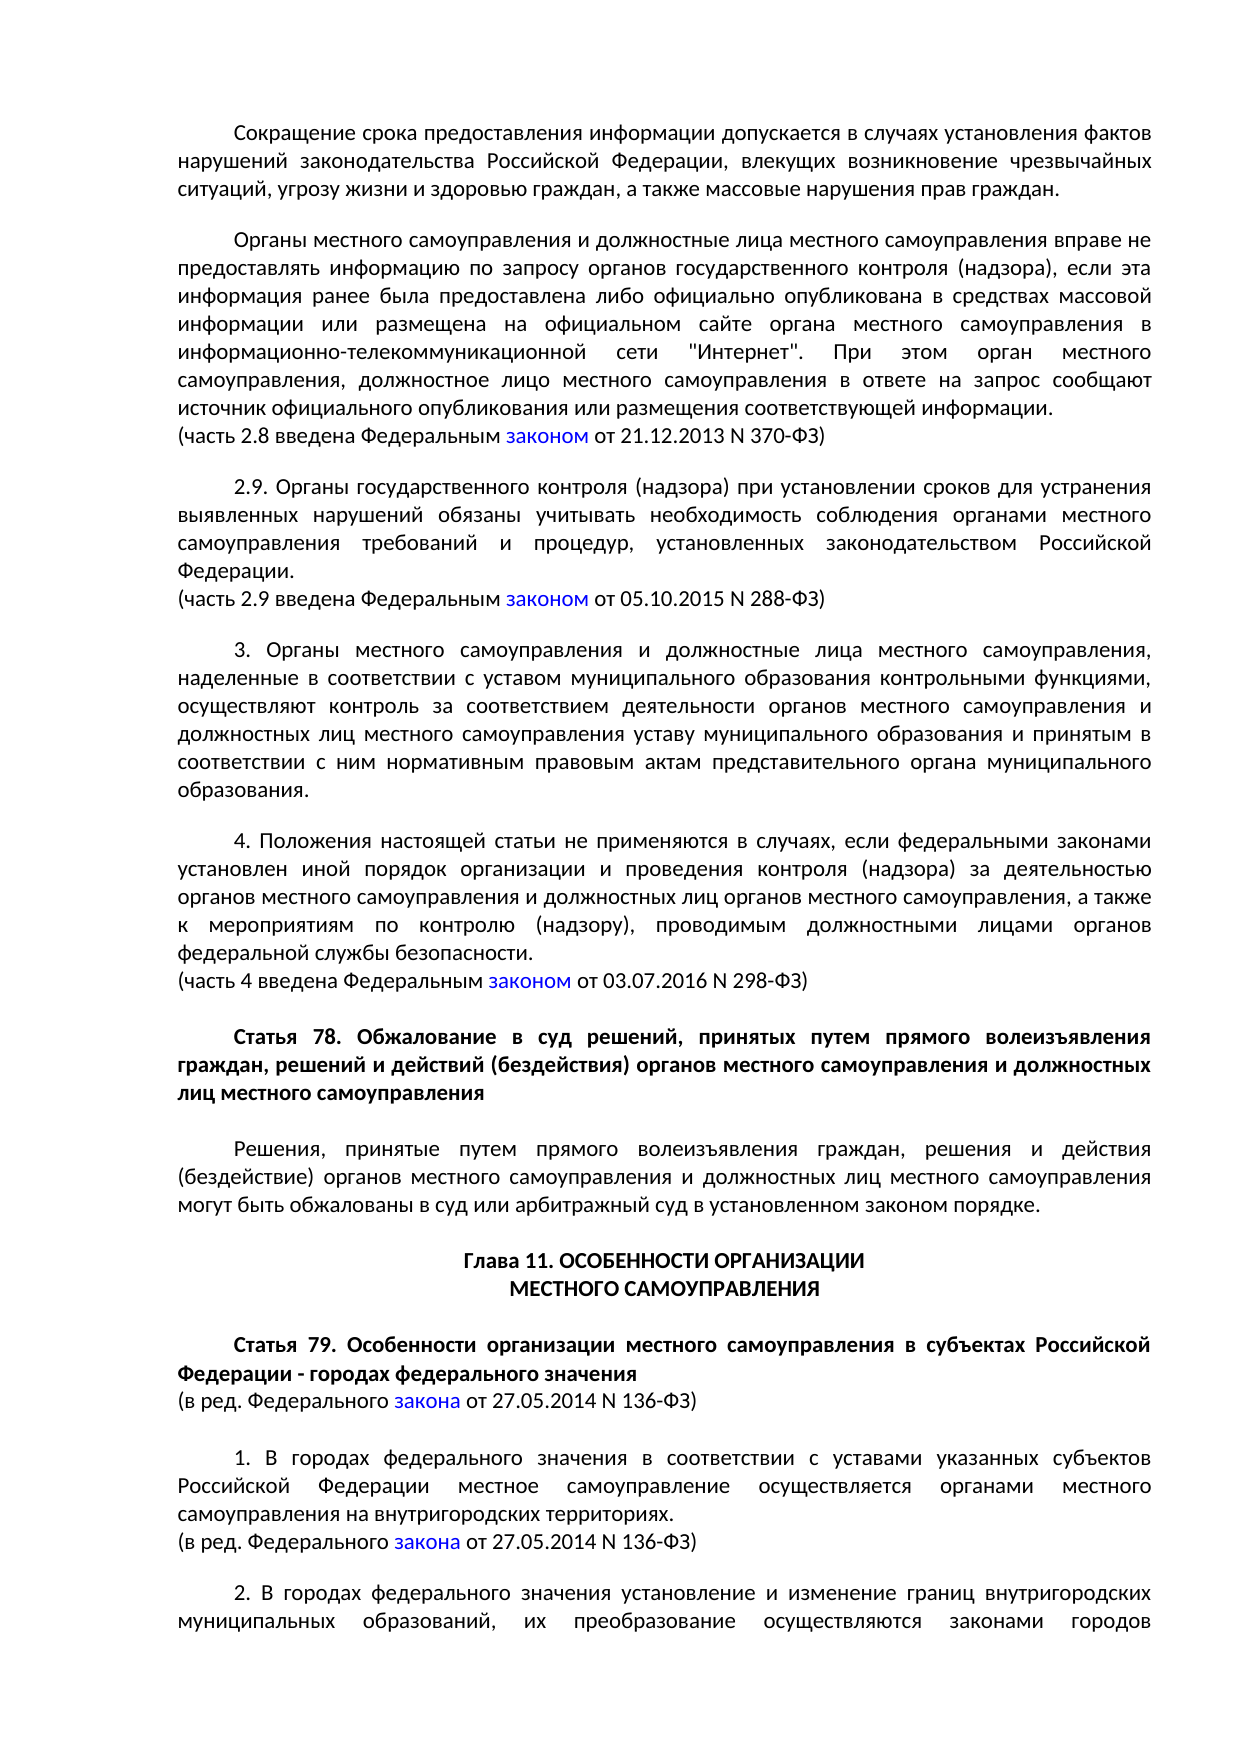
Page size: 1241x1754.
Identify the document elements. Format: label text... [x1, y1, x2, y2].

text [177, 1578, 1152, 1634]
title Статья 78. Обжалование в суд решений, принятых путем прямого волеизъявления граждан, решений и действий (бездействия) органов местного самоуправления и должностных лиц местного самоуправления [177, 1022, 1152, 1106]
text Органы местного самоуправления и должностные лица местного самоуправления вправе не предоставлять информацию по запросу органов государственного контроля (надзора), если эта информация ранее была предоставлена либо официально опубликована в средствах массовой информации или размещена на официальном сайте органа местного самоуправления в информационно-телекоммуникационной сети "Интернет". При этом орган местного самоуправления, должностное лицо местного самоуправления в ответе на запрос сообщают источник официального опубликования или размещения соответствующей информации. [177, 225, 1152, 421]
text (часть 4 введена Федеральным законом от 03.07.2016 N 298-ФЗ) [177, 966, 1152, 994]
text (в ред. Федерального закона от 27.05.2014 N 136-ФЗ) [177, 1387, 1152, 1415]
text (в ред. Федерального закона от 27.05.2014 N 136-ФЗ) [177, 1527, 1152, 1555]
title Глава 11. ОСОБЕННОСТИ ОРГАНИЗАЦИИ [177, 1247, 1152, 1274]
text (часть 2.9 введена Федеральным законом от 05.10.2015 N 288-ФЗ) [177, 584, 1152, 612]
text (часть 2.8 введена Федеральным законом от 21.12.2013 N 370-ФЗ) [177, 421, 1152, 449]
text 2.9. Органы государственного контроля (надзора) при установлении сроков для устранения выявленных нарушений обязаны учитывать необходимость соблюдения органами местного самоуправления требований и процедур, установленных законодательством Российской Федерации. [177, 472, 1152, 584]
text 1. В городах федерального значения в соответствии с уставами указанных субъектов Российской Федерации местное самоуправление осуществляется органами местного самоуправления на внутригородских территориях. [177, 1443, 1152, 1527]
text Решения, принятые путем прямого волеизъявления граждан, решения и действия (бездействие) органов местного самоуправления и должностных лиц местного самоуправления могут быть обжалованы в суд или арбитражный суд в установленном законом порядке. [177, 1134, 1152, 1218]
text Сокращение срока предоставления информации допускается в случаях установления фактов нарушений законодательства Российской Федерации, влекущих возникновение чрезвычайных ситуаций, угрозу жизни и здоровью граждан, а также массовые нарушения прав граждан. [177, 118, 1152, 202]
title МЕСТНОГО САМОУПРАВЛЕНИЯ [177, 1274, 1152, 1303]
text 4. Положения настоящей статьи не применяются в случаях, если федеральными законами установлен иной порядок организации и проведения контроля (надзора) за деятельностью органов местного самоуправления и должностных лиц органов местного самоуправления, а также к мероприятиям по контролю (надзору), проводимым должностными лицами органов федеральной службы безопасности. [177, 826, 1152, 966]
title Статья 79. Особенности организации местного самоуправления в субъектах Российской Федерации - городах федерального значения [177, 1331, 1152, 1387]
text 3. Органы местного самоуправления и должностные лица местного самоуправления, наделенные в соответствии с уставом муниципального образования контрольными функциями, осуществляют контроль за соответствием деятельности органов местного самоуправления и должностных лиц местного самоуправления уставу муниципального образования и принятым в соответствии с ним нормативным правовым актам представительного органа муниципального образования. [177, 635, 1152, 803]
